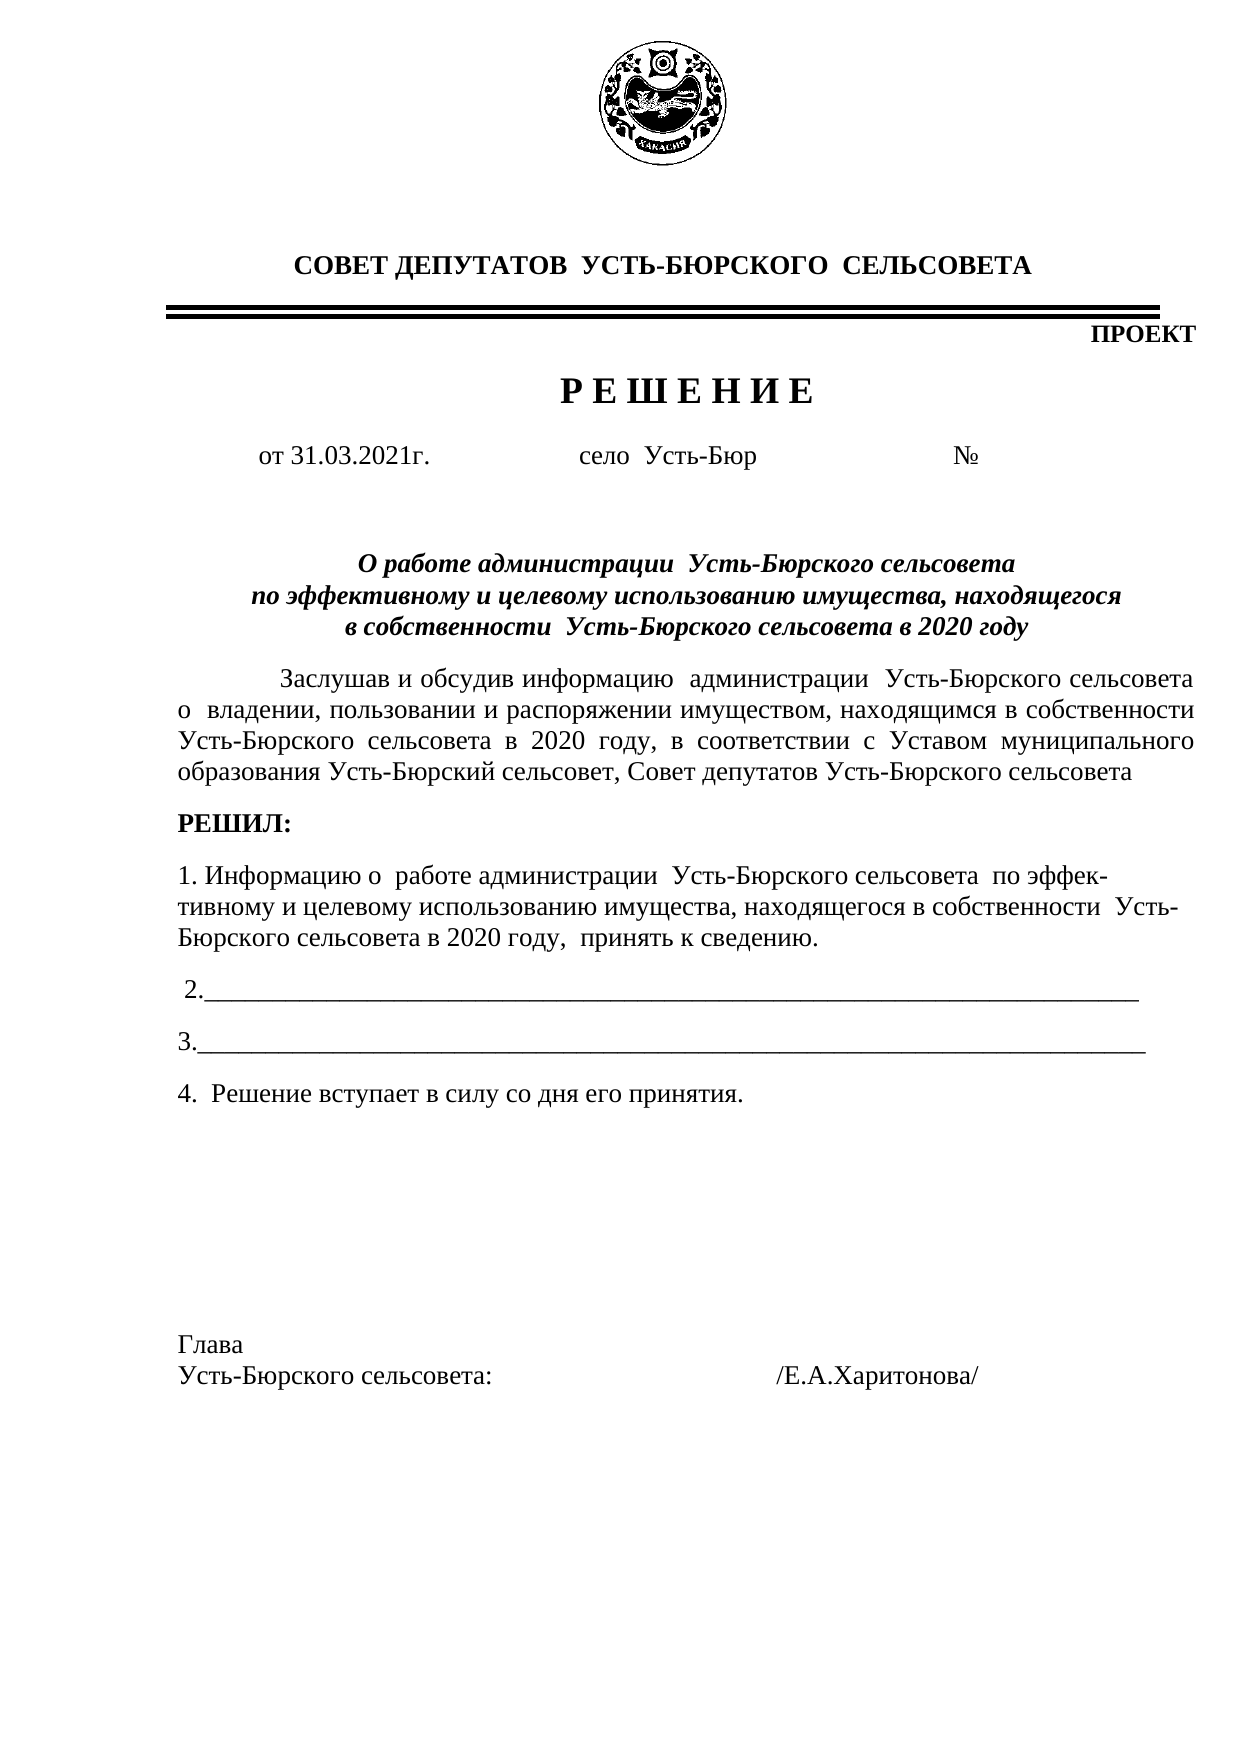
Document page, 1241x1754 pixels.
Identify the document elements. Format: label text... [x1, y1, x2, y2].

text О работе администрации Усть-Бюрского сельсовета по эффективному и целевому использованию имущества, находящегося в собственности Усть-Бюрского сельсовета в 2020 году [177, 548, 1196, 641]
text от 31.03.2021г. село Усть-Бюр № [177, 439, 1196, 470]
table_header [166, 41, 1160, 249]
picture [599, 40, 727, 166]
list 3.______________________________________________________________________ [177, 1026, 1196, 1057]
text 1. Информацию о работе администрации Усть-Бюрского сельсовета по эффек-тивному и целевому использованию имущества, находящегося в собственности Усть-Бюрского сельсовета в 2020 году, принять к сведению. [177, 859, 1196, 953]
table_cell СОВЕТ ДЕПУТАТОВ УСТЬ-БЮРСКОГО СЕЛЬСОВЕТА [166, 249, 1160, 305]
text Заслушав и обсудив информацию администрации Усть-Бюрского сельсовета о владении, пользовании и распоряжении имуществом, находящимся в собственности Усть-Бюрского сельсовета в 2020 году, в соответствии с Уставом муниципального образования Усть-Бюрский сельсовет, Совет депутатов Усть-Бюрского сельсовета [177, 662, 1196, 786]
text ПРОЕКТ [177, 59, 1196, 348]
text 4. Решение вступает в силу со дня его принятия. [177, 1077, 1196, 1109]
text РЕШИЛ: [177, 807, 1196, 838]
text Глава Усть-Бюрского сельсовета: /Е.А.Харитонова/ [177, 1328, 1196, 1390]
text Р Е Ш Е Н И Е [177, 369, 1196, 412]
list 2._____________________________________________________________________ [177, 973, 1196, 1005]
